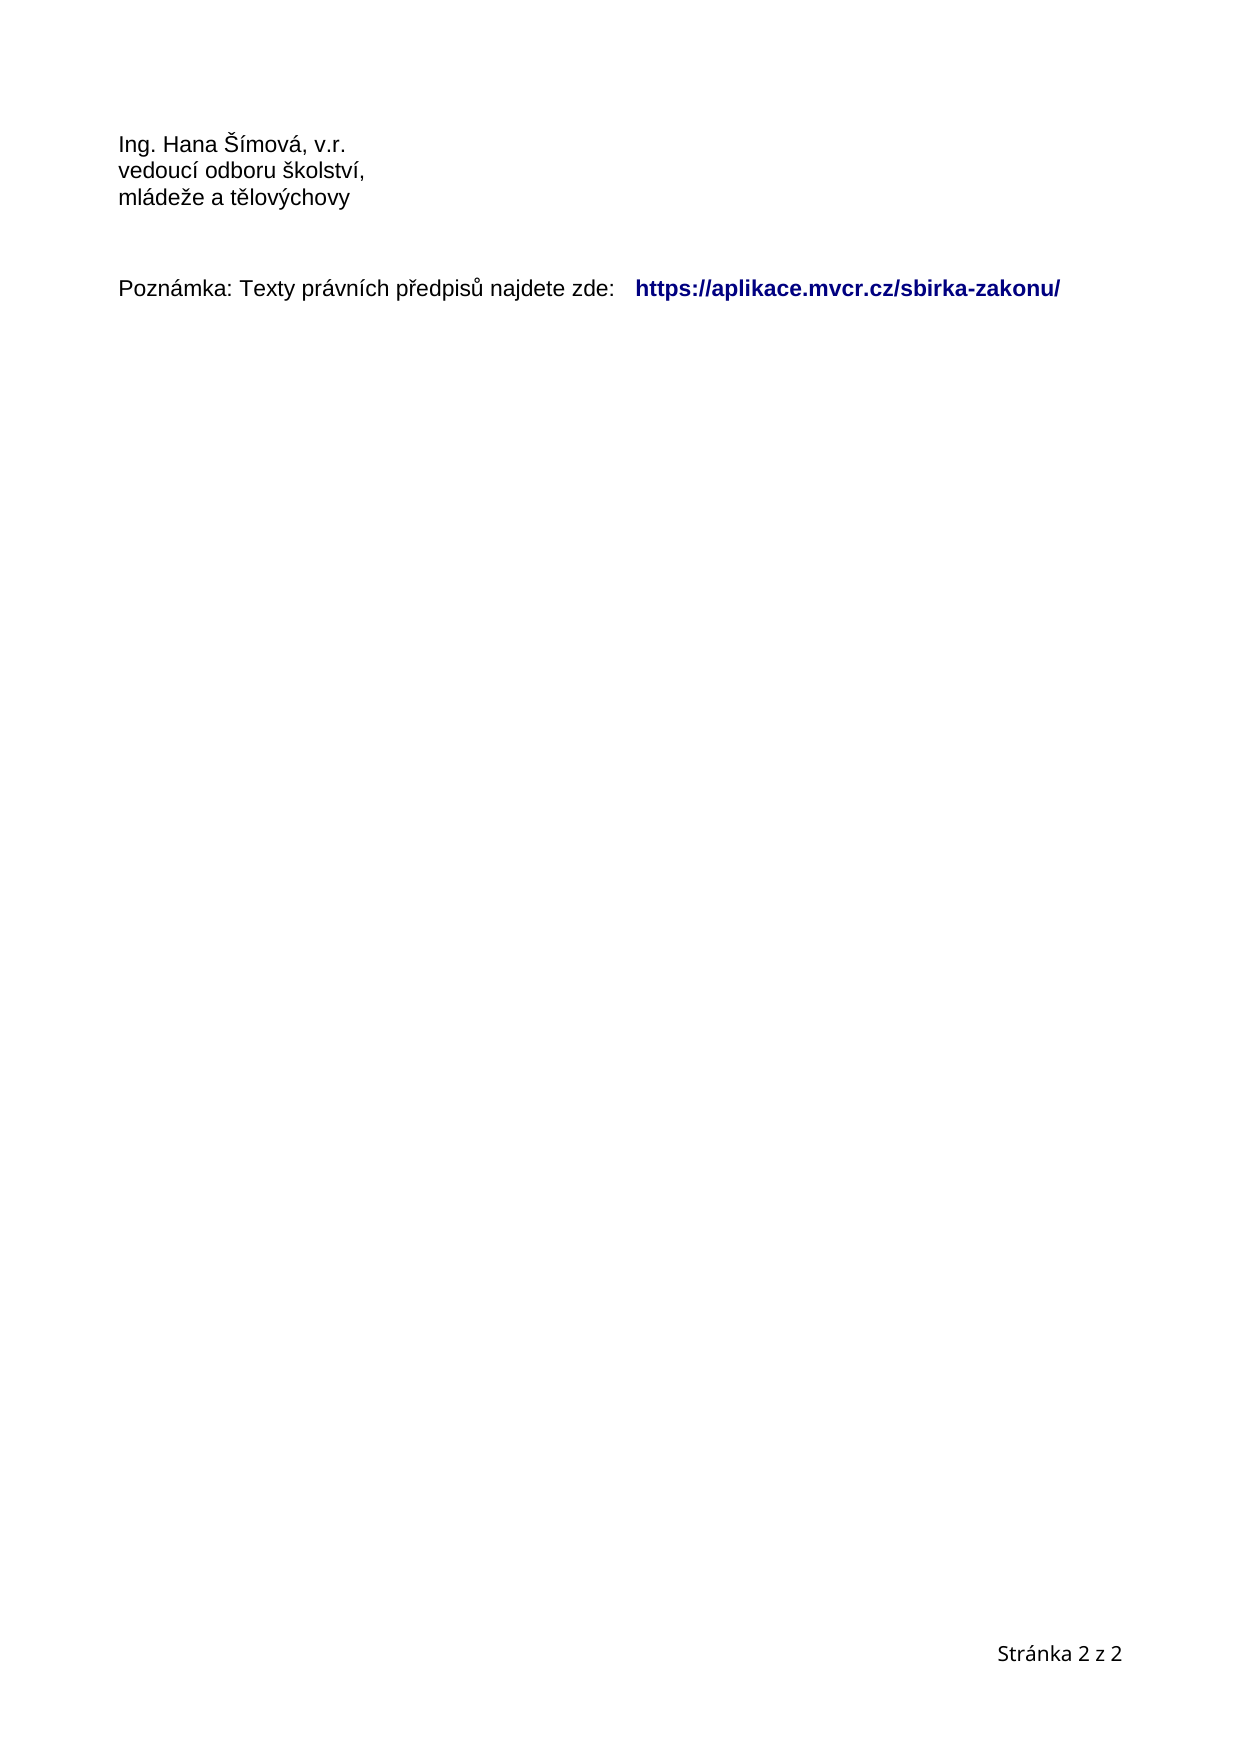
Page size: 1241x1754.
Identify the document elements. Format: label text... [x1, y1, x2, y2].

text Poznámka: Texty právních předpisů najdete zde: https://aplikace.mvcr.cz/sbirka-zakonu/ [118, 275, 1122, 301]
text vedoucí odboru školství, [118, 157, 1108, 183]
text mládeže a tělovýchovy [118, 183, 1122, 210]
text Ing. Hana Šímová, v.r. [118, 131, 1122, 157]
